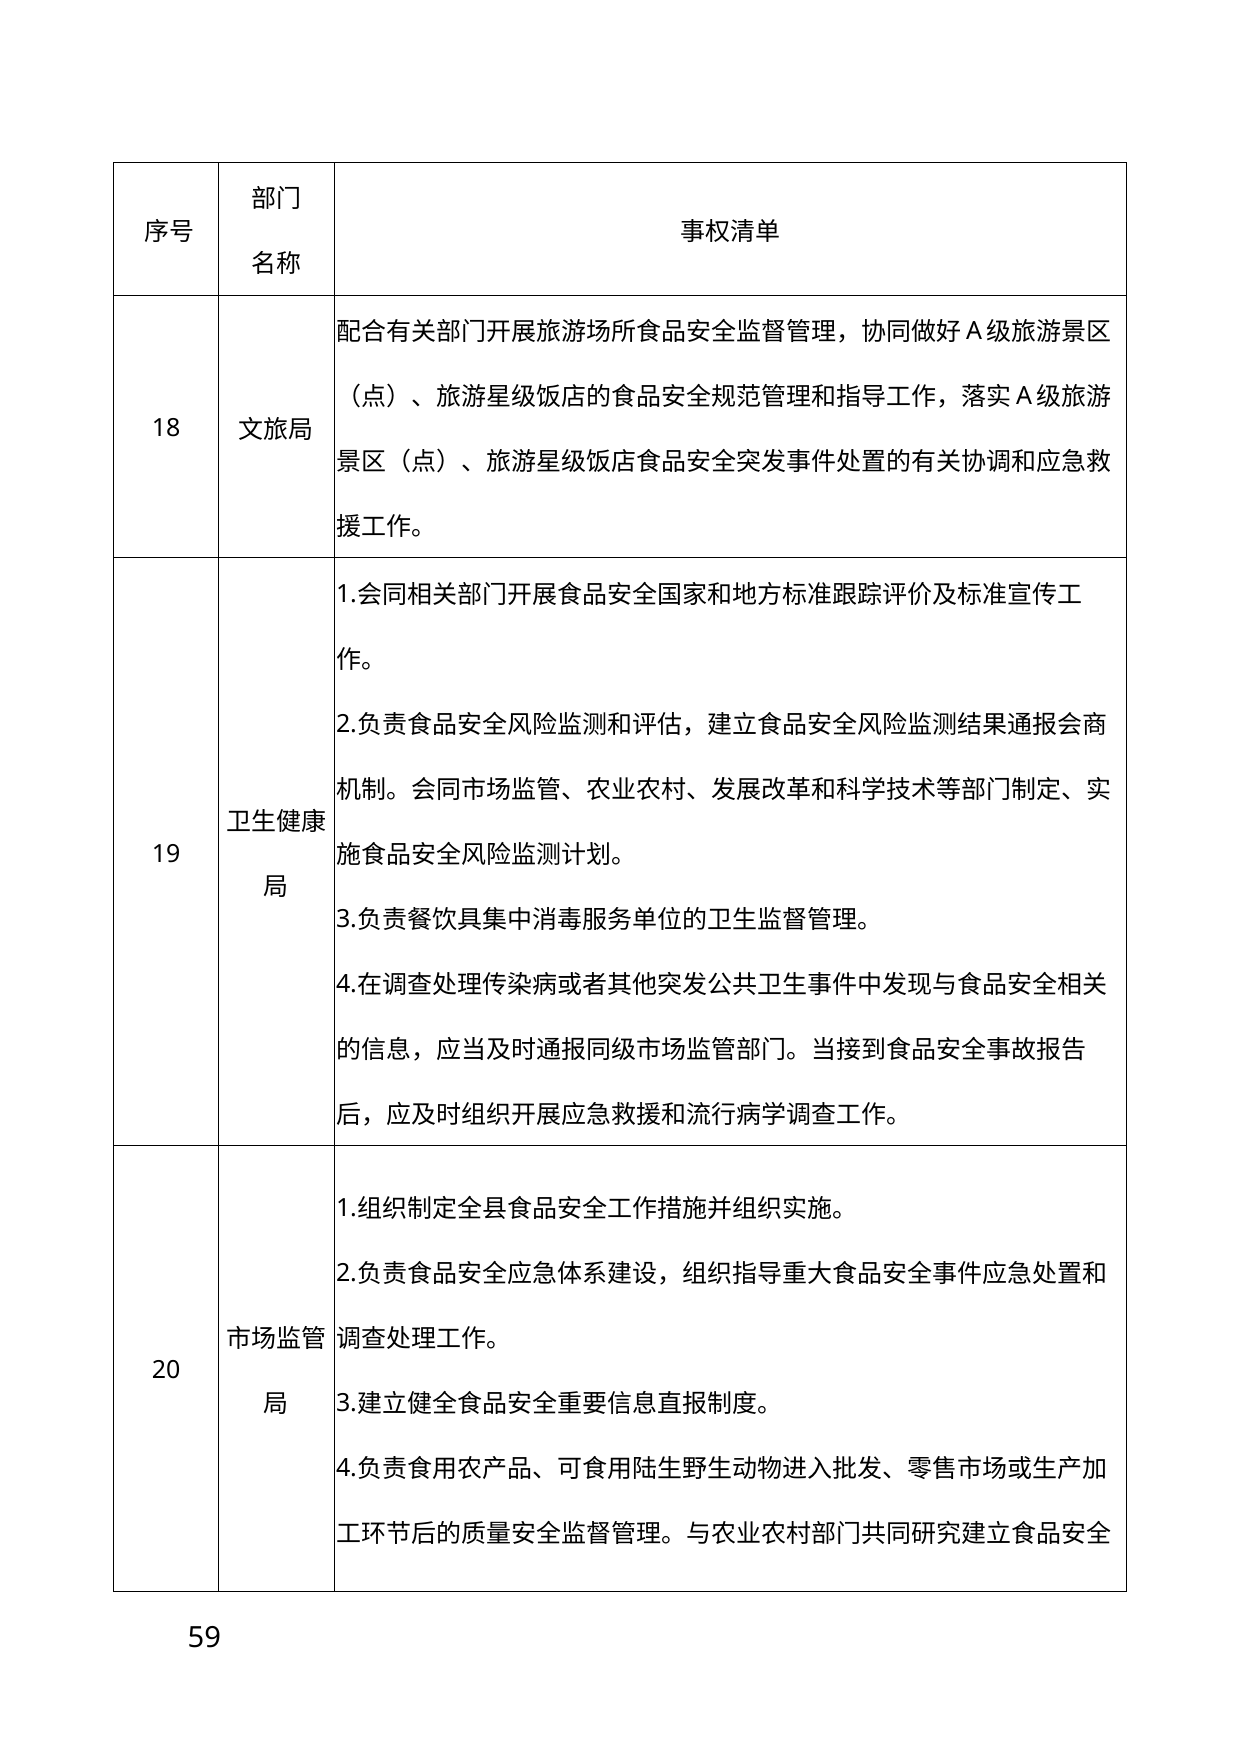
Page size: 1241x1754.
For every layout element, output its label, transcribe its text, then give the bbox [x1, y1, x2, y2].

table_cell 市场监管局 [219, 1146, 334, 1591]
table_cell 20 [114, 1146, 218, 1591]
table_cell 18 [114, 296, 218, 557]
table_header 部门 名称 [219, 163, 334, 294]
table_cell 1.会同相关部门开展食品安全国家和地方标准跟踪评价及标准宣传工作。 2.负责食品安全风险监测和评估，建立食品安全风险监测结果通报会商机制。会同市场监管、农业农村、发展改革和科学技术等部门制定、实施食品安全风险监测计划。 3.负责餐饮具集中消毒服务单位的卫生监督管理。 4.在调查处理传染病或者其他突发公共卫生事件中发现与食品安全相关的信息，应当及时通报同级市场监管部门。当接到食品安全事故报告后，应及时组织开展应急救援和流行病学调查工作。 [335, 558, 1126, 1145]
table_cell 配合有关部门开展旅游场所食品安全监督管理，协同做好A级旅游景区（点）、旅游星级饭店的食品安全规范管理和指导工作，落实A级旅游景区（点）、旅游星级饭店食品安全突发事件处置的有关协调和应急救援工作。 [335, 296, 1126, 557]
table_cell 文旅局 [219, 296, 334, 557]
table_cell 19 [114, 558, 218, 1145]
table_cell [335, 1146, 1126, 1591]
table_header 序号 [114, 163, 218, 294]
table_header 事权清单 [335, 163, 1126, 294]
table_cell 卫生健康局 [219, 558, 334, 1145]
